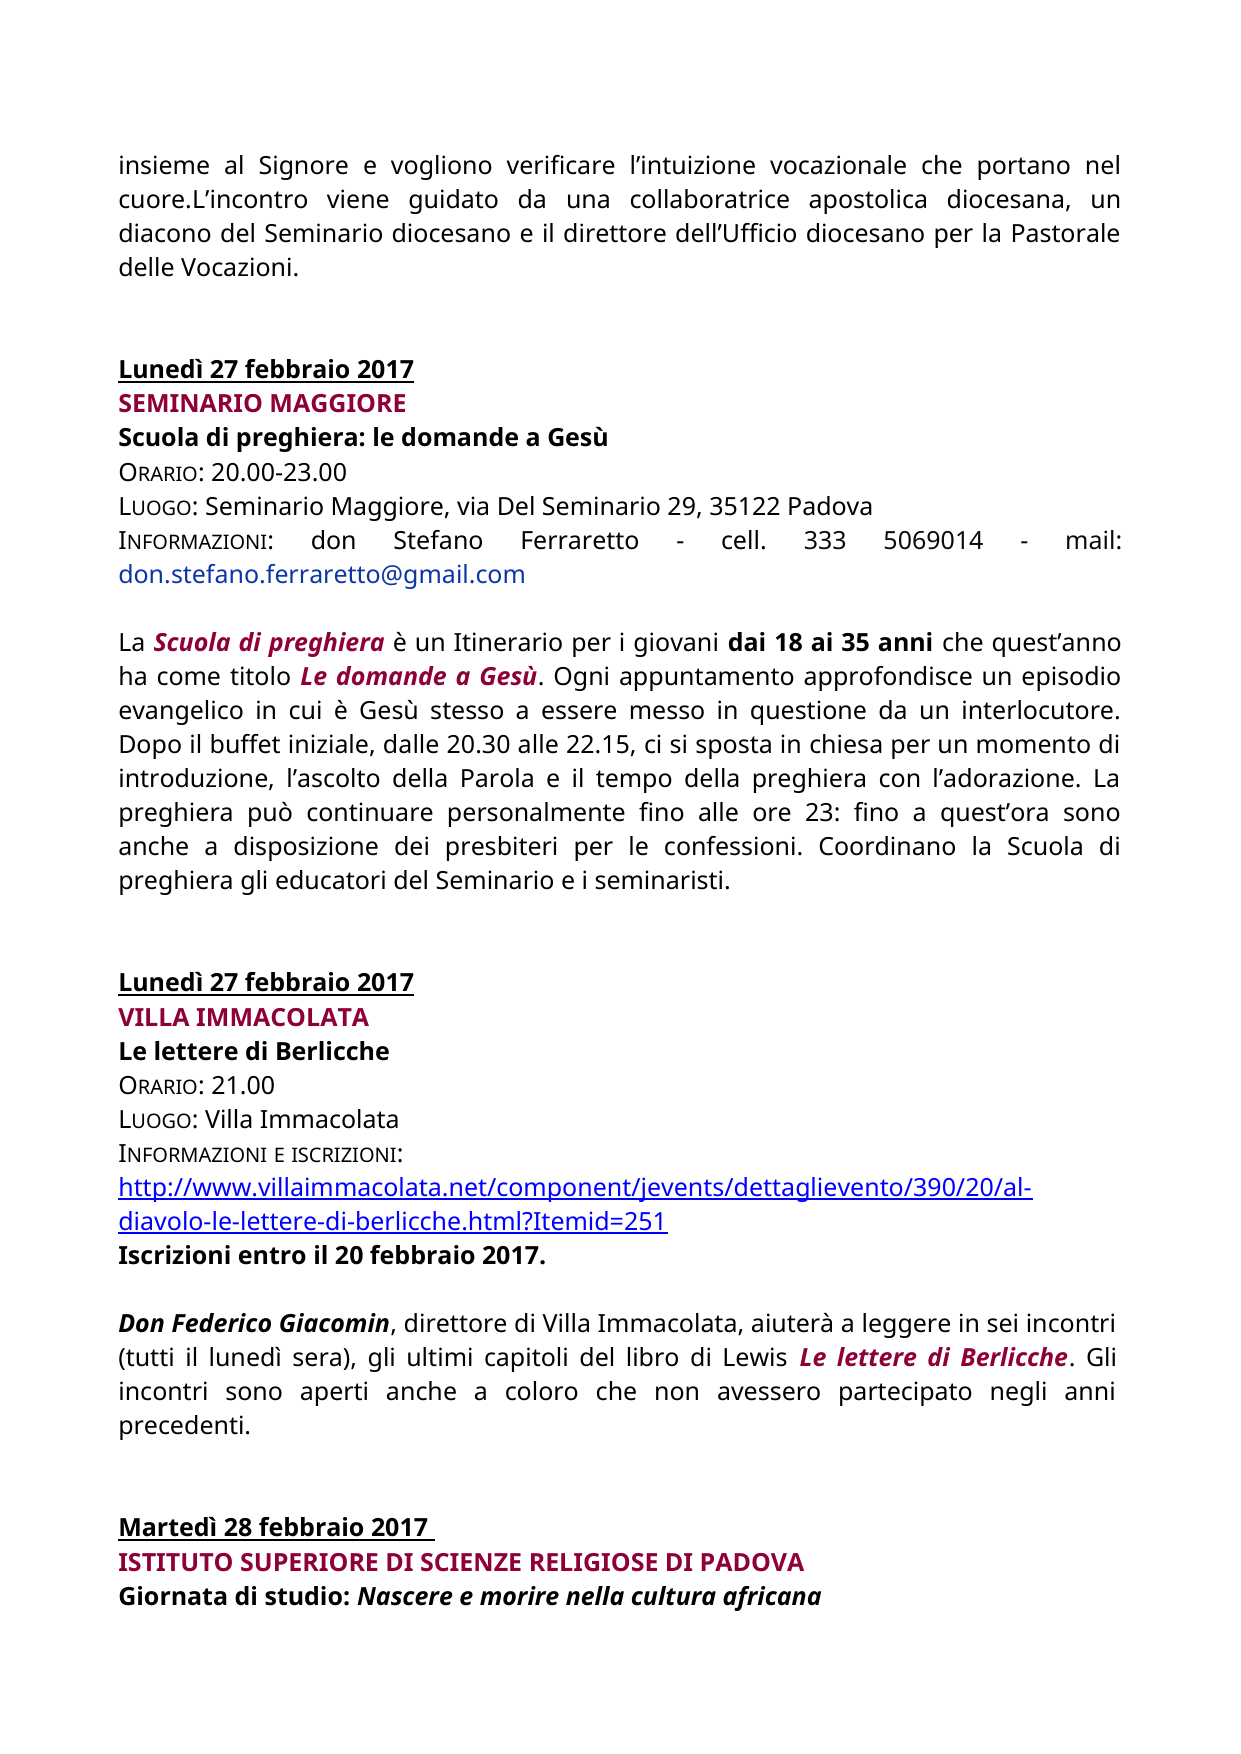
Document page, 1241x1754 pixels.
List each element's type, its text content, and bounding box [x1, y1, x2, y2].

text VILLA IMMACOLATA [118, 999, 1122, 1033]
text Istituto Superiore di Scienze Religiose di Padova [118, 1544, 1122, 1578]
text Seminario Maggiore [118, 386, 1122, 420]
text Informazioni e iscrizioni: http://www.villaimmacolata.net/component/jevents/dettaglievento/390/20/al-diavolo-le-lettere-di-berlicche.html?Itemid=251 [118, 1135, 1122, 1238]
text Martedì 28 febbraio 2017 [118, 1510, 1122, 1544]
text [118, 148, 1122, 284]
text Giornata di studio: Nascere e morire nella cultura africana [118, 1578, 1122, 1612]
text Luogo: Villa Immacolata [118, 1101, 1122, 1135]
text Iscrizioni entro il 20 febbraio 2017. [118, 1238, 1122, 1272]
text Don Federico Giacomin, direttore di Villa Immacolata, aiuterà a leggere in sei incontri (tutti il lunedì sera), gli ultimi capitoli del libro di Lewis Le lettere di Berlicche. Gli incontri sono aperti anche a coloro che non avessero partecipato negli anni precedenti. [118, 1306, 1117, 1442]
text Lunedì 27 febbraio 2017 [118, 965, 1122, 999]
text Luogo: Seminario Maggiore, via Del Seminario 29, 35122 Padova [118, 488, 1122, 522]
text Orario: 20.00-23.00 [118, 454, 1122, 488]
text Lunedì 27 febbraio 2017 [118, 352, 1122, 386]
text Orario: 21.00 [118, 1067, 1122, 1101]
text Informazioni: don Stefano Ferraretto - cell. 333 5069014 - mail: don.stefano.ferraretto@gmail.com [118, 522, 1122, 590]
text Le lettere di Berlicche [118, 1033, 1122, 1067]
text Scuola di preghiera: le domande a Gesù [118, 420, 1122, 454]
text La Scuola di preghiera è un Itinerario per i giovani dai 18 ai 35 anni che quest’anno ha come titolo Le domande a Gesù. Ogni appuntamento approfondisce un episodio evangelico in cui è Gesù stesso a essere messo in questione da un interlocutore. Dopo il buffet iniziale, dalle 20.30 alle 22.15, ci si sposta in chiesa per un momento di introduzione, l’ascolto della Parola e il tempo della preghiera con l’adorazione. La preghiera può continuare personalmente fino alle ore 23: fino a quest’ora sono anche a disposizione dei presbiteri per le confessioni. Coordinano la Scuola di preghiera gli educatori del Seminario e i seminaristi. [118, 624, 1122, 897]
